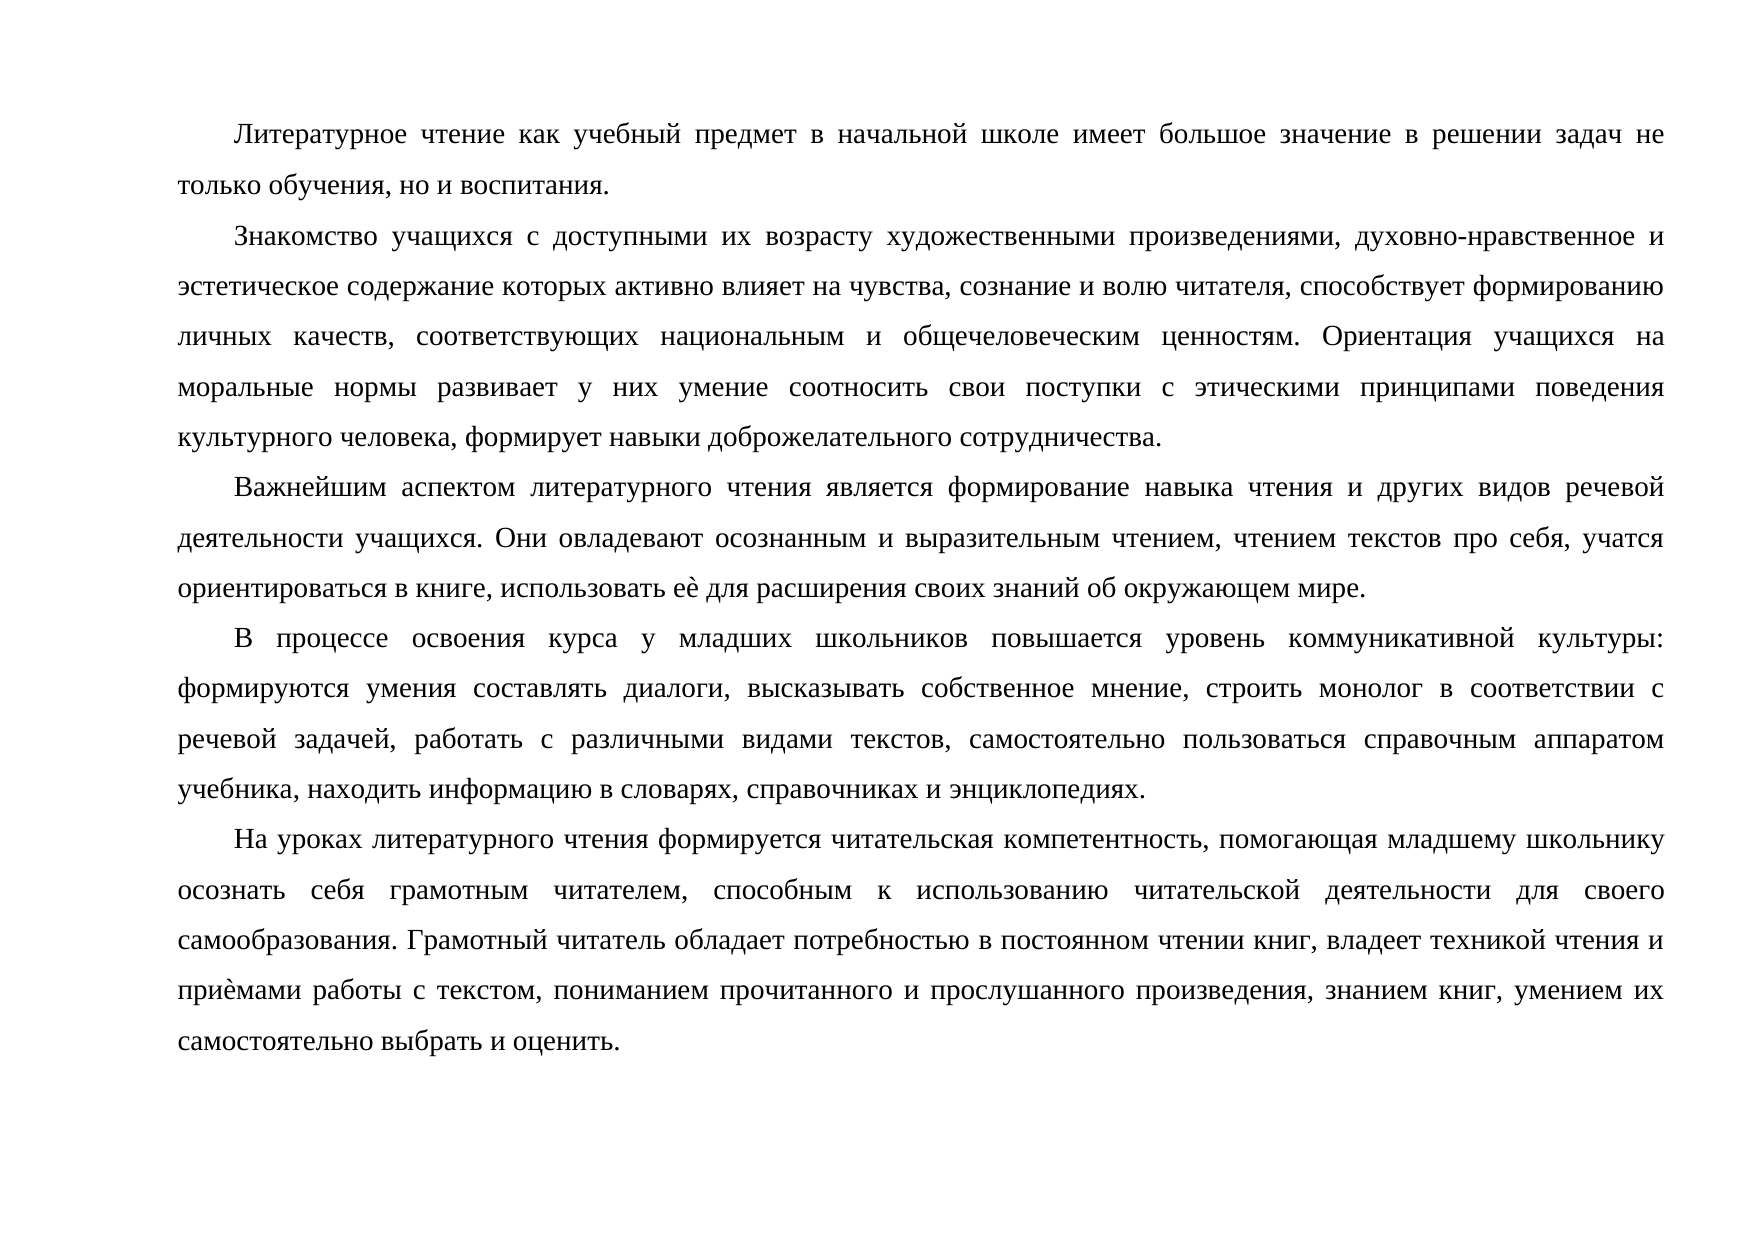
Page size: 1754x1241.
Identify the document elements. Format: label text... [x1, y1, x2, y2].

text Знакомство учащихся с доступными их возрасту художественными произведениями, духовно-нравственное и эстетическое содержание которых активно влияет на чувства, сознание и волю читателя, способствует формированию личных качеств, соответствующих национальным и общечеловеческим ценностям. Ориентация учащихся на моральные нормы развивает у них умение соотносить свои поступки с этическими принципами поведения культурного человека, формирует навыки доброжелательного сотрудничества. [177, 218, 1666, 453]
text На уроках литературного чтения формируется читательская компетентность, помогающая младшему школьнику осознать себя грамотным читателем, способным к использованию читательской деятельности для своего самообразования. Грамотный читатель обладает потребностью в постоянном чтении книг, владеет техникой чтения и приѐмами работы с текстом, пониманием прочитанного и прослушанного произведения, знанием книг, умением их самостоятельно выбрать и оценить. [177, 822, 1666, 1056]
text Литературное чтение как учебный предмет в начальной школе имеет большое значение в решении задач не только обучения, но и воспитания. [177, 117, 1666, 201]
text В процессе освоения курса у младших школьников повышается уровень коммуникативной культуры: формируются умения составлять диалоги, высказывать собственное мнение, строить монолог в соответствии с речевой задачей, работать с различными видами текстов, самостоятельно пользоваться справочным аппаратом учебника, находить информацию в словарях, справочниках и энциклопедиях. [177, 620, 1666, 805]
text Важнейшим аспектом литературного чтения является формирование навыка чтения и других видов речевой деятельности учащихся. Они овладевают осознанным и выразительным чтением, чтением текстов про себя, учатся ориентироваться в книге, использовать еѐ для расширения своих знаний об окружающем мире. [177, 469, 1666, 603]
